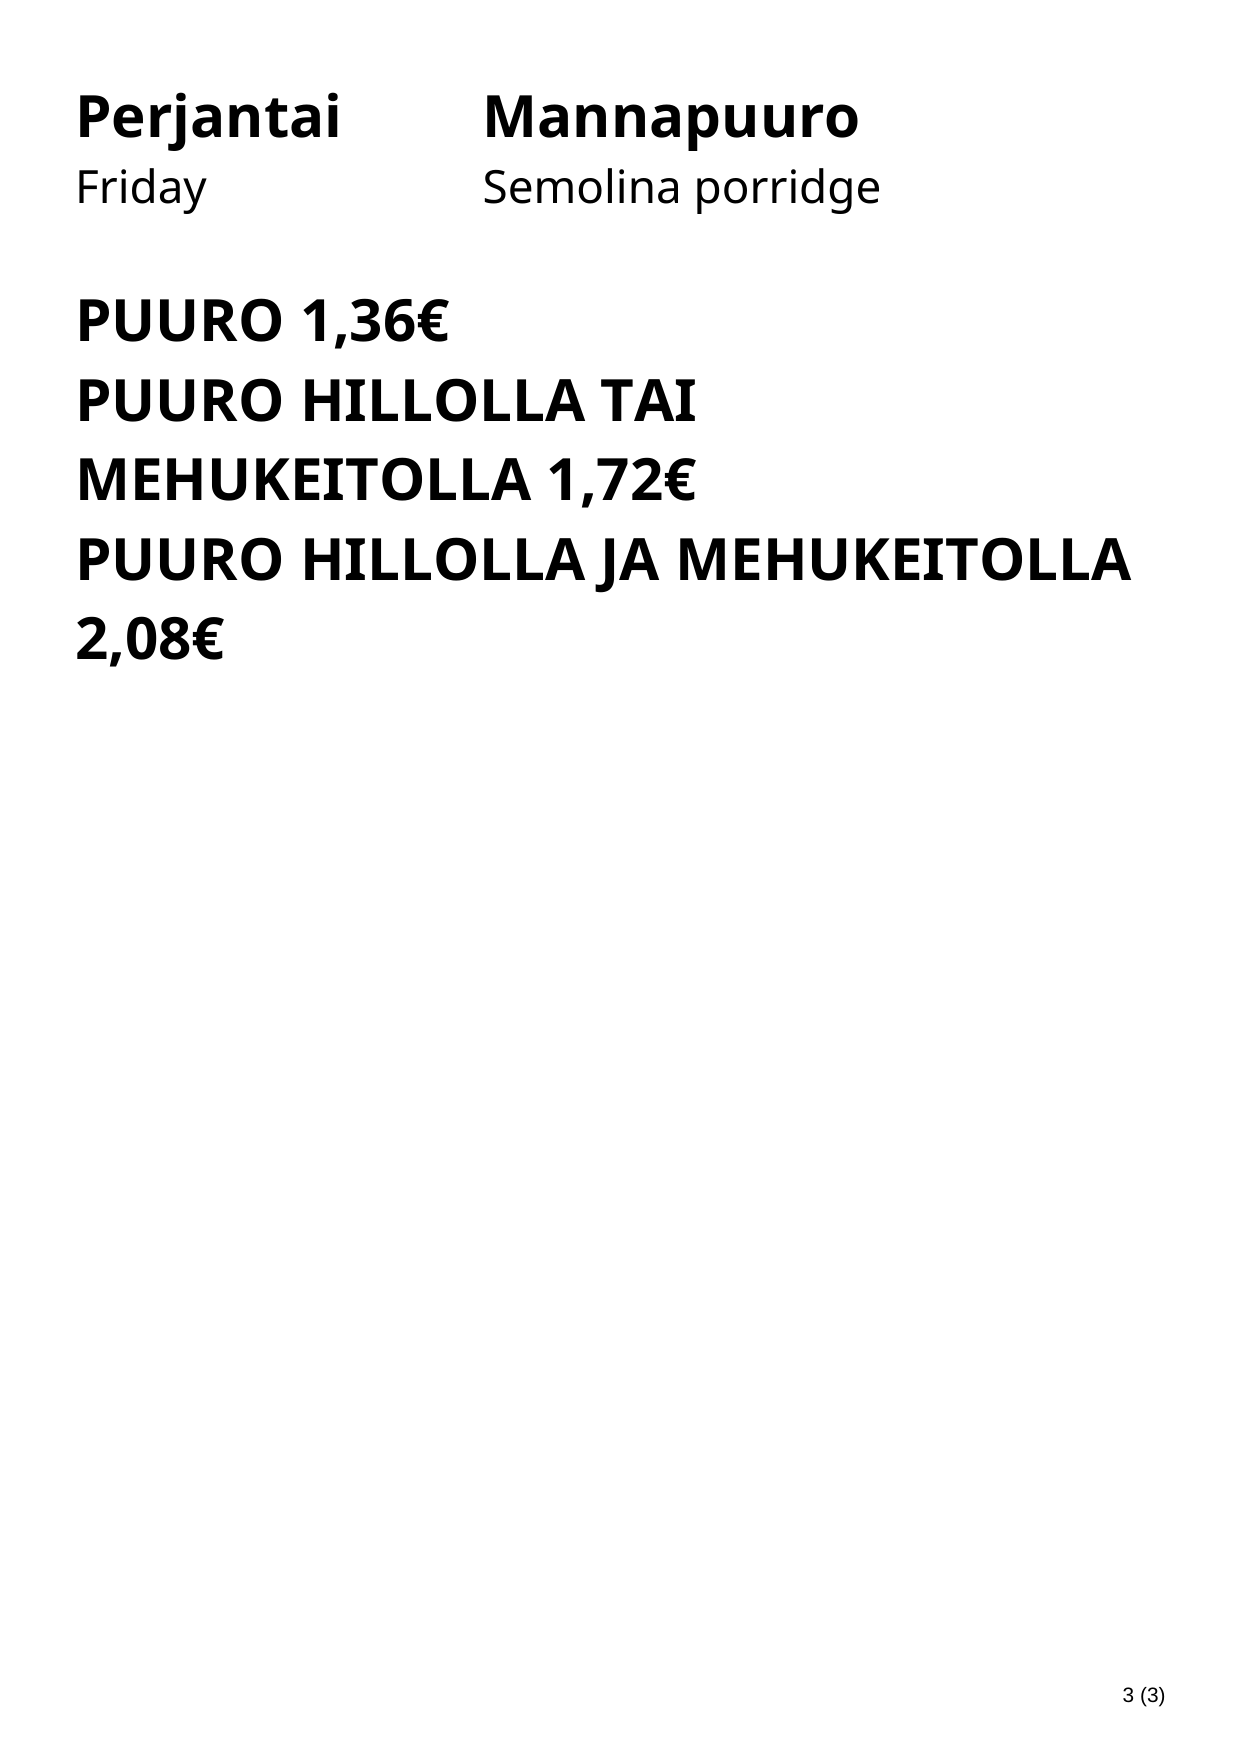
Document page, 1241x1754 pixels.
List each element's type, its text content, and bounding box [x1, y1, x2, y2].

text Friday Semolina porridge [75, 154, 1165, 217]
text Perjantai Mannapuuro [75, 75, 1165, 154]
text PUURO 1,36€ [75, 279, 1165, 359]
text PUURO HILLOLLA JA MEHUKEITOLLA 2,08€ [75, 518, 1165, 677]
text PUURO HILLOLLA TAI MEHUKEITOLLA 1,72€ [75, 359, 1165, 518]
